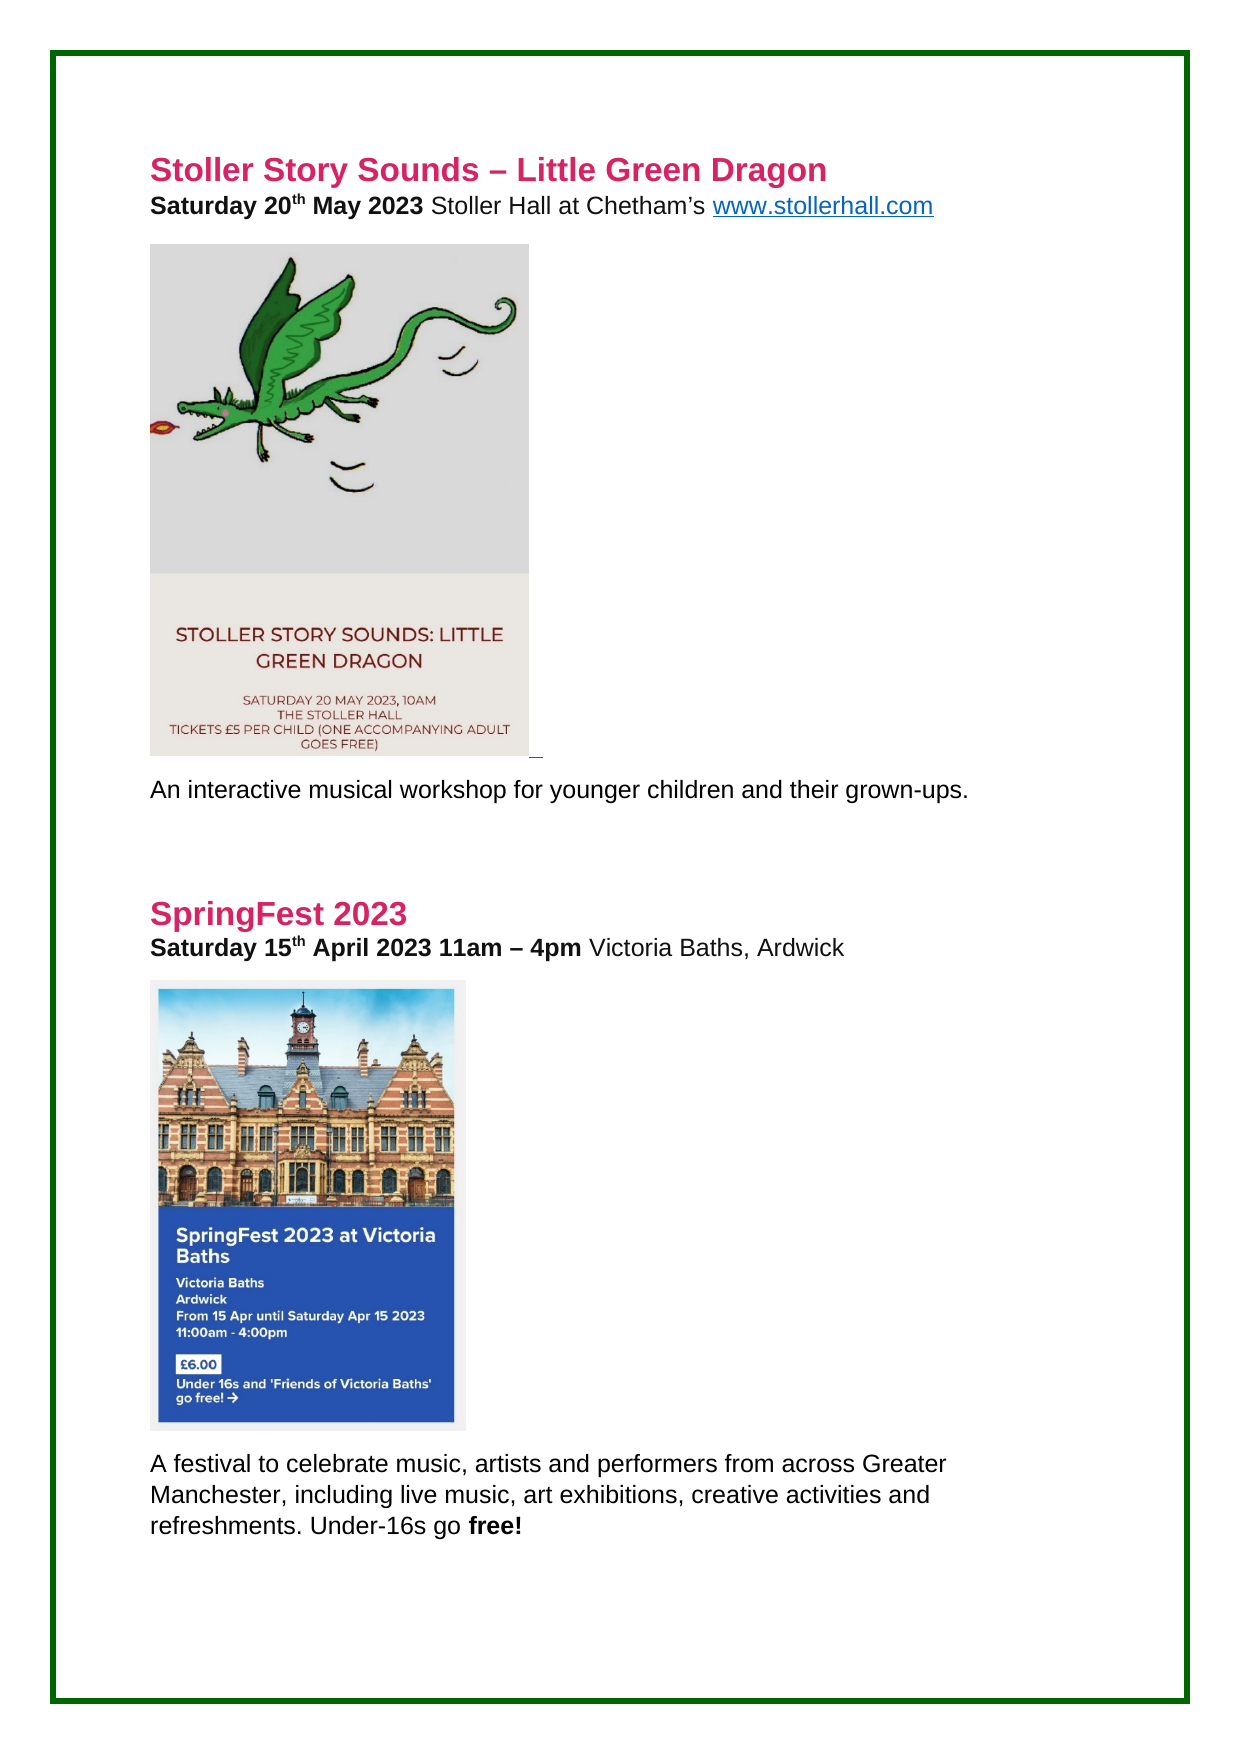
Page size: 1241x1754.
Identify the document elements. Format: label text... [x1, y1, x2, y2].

text SpringFest 2023 [150, 894, 1090, 932]
text An interactive musical workshop for younger children and their grown-ups. [150, 774, 1090, 803]
text Saturday 20th May 2023 Stoller Hall at Chetham’s www.stollerhall.com [150, 188, 1090, 220]
picture [150, 980, 466, 1431]
text Stoller Story Sounds – Little Green Dragon [150, 150, 1090, 188]
picture [150, 244, 529, 756]
text A festival to celebrate music, artists and performers from across Greater Manchester, including live music, art exhibitions, creative activities and refreshments. Under-16s go free! [150, 1449, 1090, 1540]
text Saturday 15th April 2023 11am – 4pm Victoria Baths, Ardwick [150, 932, 1090, 961]
